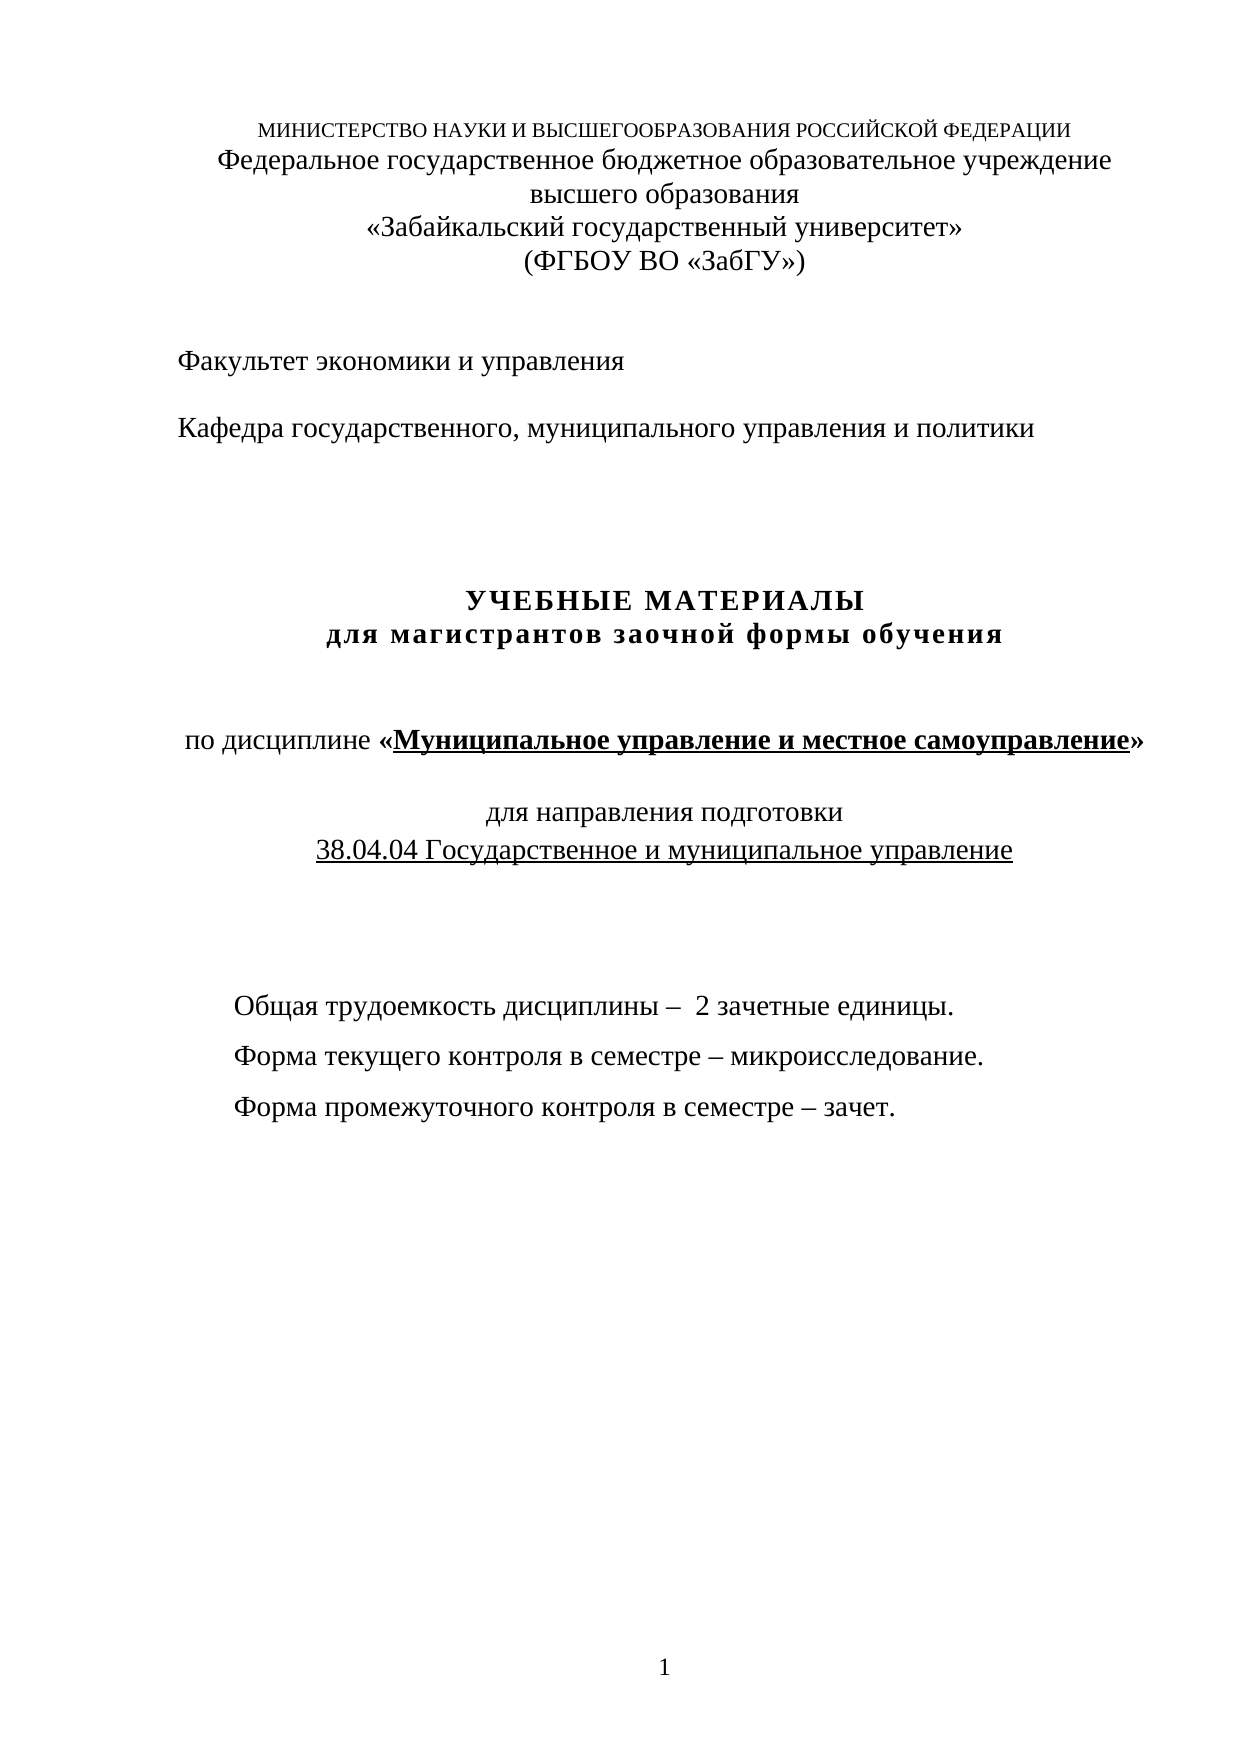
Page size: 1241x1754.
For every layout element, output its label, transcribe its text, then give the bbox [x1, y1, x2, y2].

text Кафедра государственного, муниципального управления и политики [177, 410, 1152, 444]
text для магистрантов заочной формы обучения [177, 616, 1152, 650]
text по дисциплине «Муниципальное управление и местное самоуправление» [177, 722, 1152, 755]
text Федеральное государственное бюджетное образовательное учреждение [177, 142, 1152, 176]
text МИНИСТЕРСТВО НАУКИ И ВЫСШЕГООБРАЗОВАНИЯ РОССИЙСКОЙ ФЕДЕРАЦИИ [177, 118, 1152, 142]
text Форма текущего контроля в семестре – микроисследование. [177, 1038, 1152, 1072]
text Общая трудоемкость дисциплины – 2 зачетные единицы. [177, 988, 1152, 1022]
text высшего образования [177, 176, 1152, 209]
text Форма промежуточного контроля в семестре – зачет. [177, 1089, 1152, 1122]
text 38.04.04 Государственное и муниципальное управление [177, 832, 1152, 866]
text Факультет экономики и управления [177, 343, 1152, 377]
text (ФГБОУ ВО «ЗабГУ») [177, 243, 1152, 276]
text для направления подготовки [177, 794, 1152, 827]
text УЧЕБНЫЕ МАТЕРИАЛЫ [177, 583, 1152, 616]
text «Забайкальский государственный университет» [177, 209, 1152, 243]
